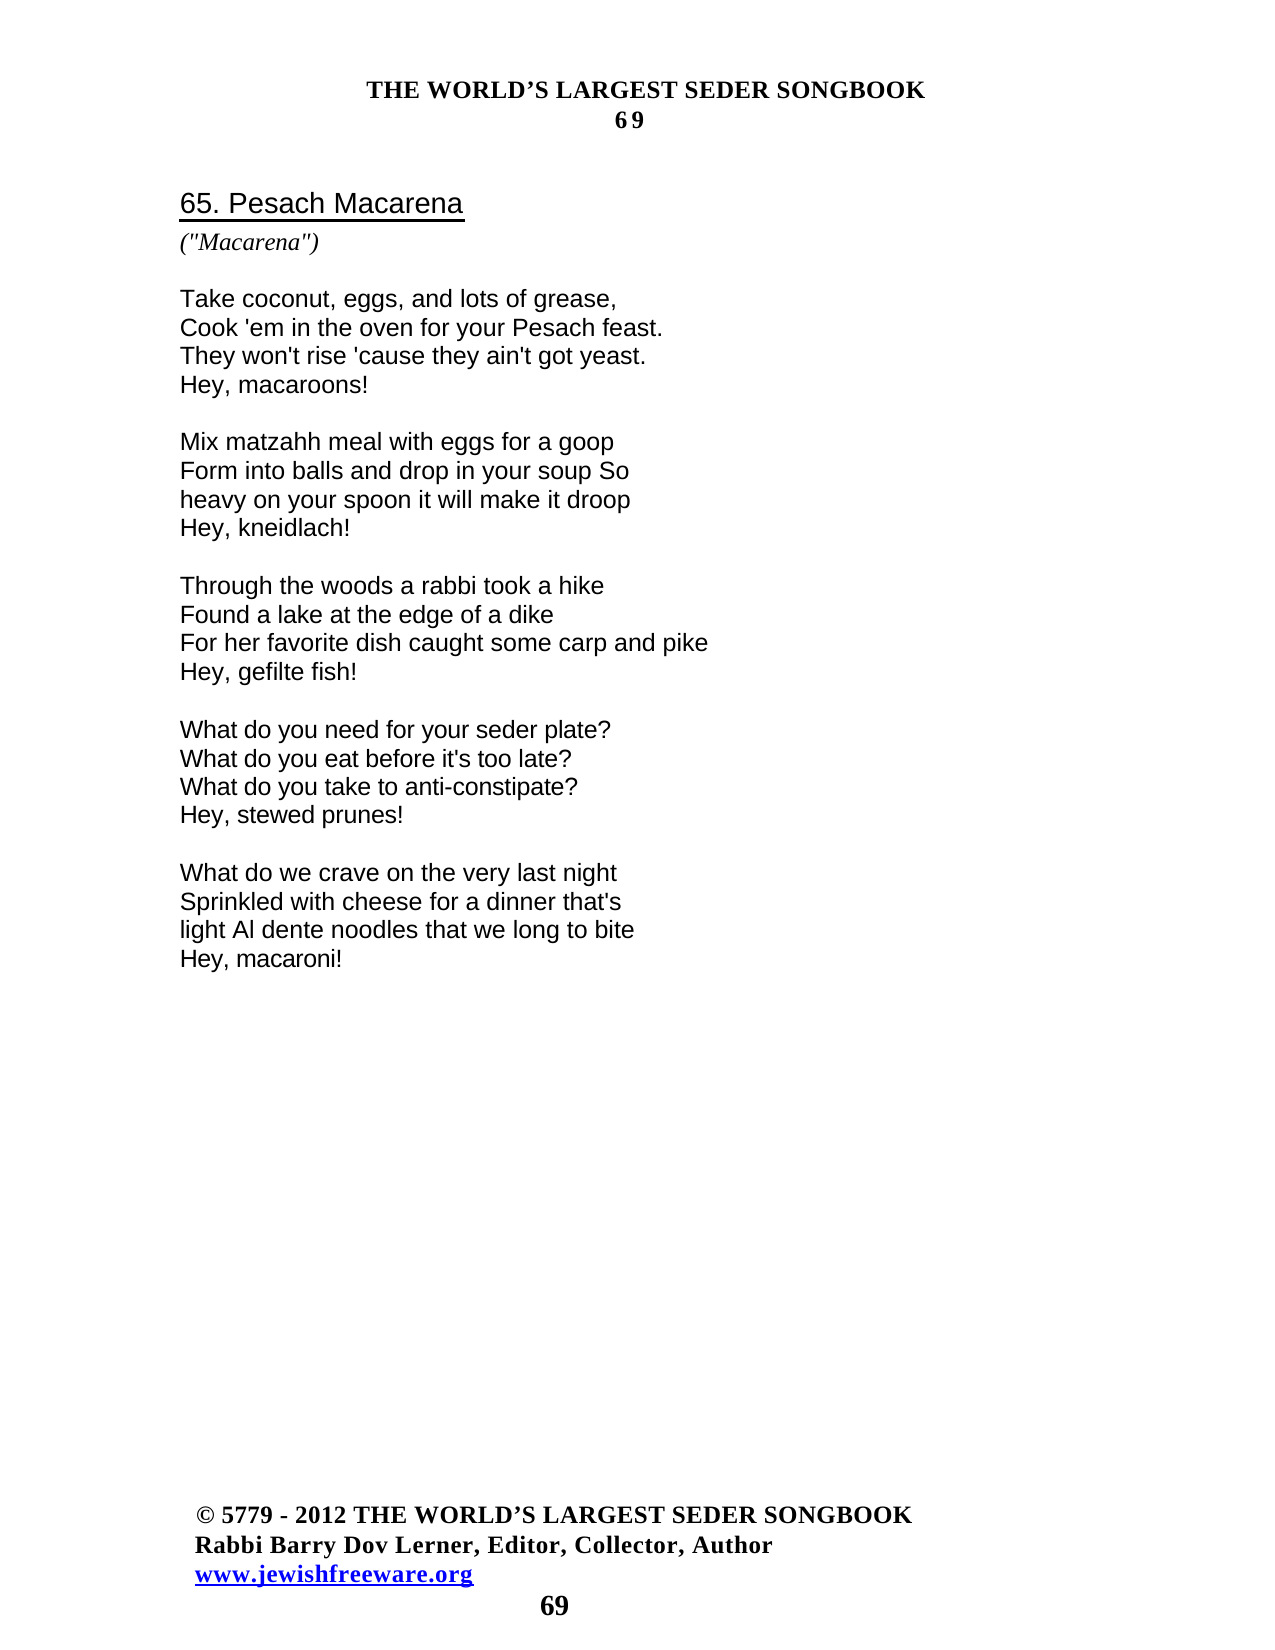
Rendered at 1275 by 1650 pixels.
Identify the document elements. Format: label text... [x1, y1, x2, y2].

text What do we crave on the very last night Sprinkled with cheese for a dinner that's light Al dente noodles that we long to bite [179, 859, 674, 944]
text Mix matzahh meal with eggs for a goop Form into balls and drop in your soup So heavy on your spoon it will make it droop Hey, kneidlach! [179, 428, 674, 542]
text 65. Pesach Macarena [179, 190, 926, 219]
text Found a lake at the edge of a dike [179, 600, 926, 629]
text Take coconut, eggs, and lots of grease, Cook 'em in the oven for your Pesach feast. They won't rise 'cause they ain't got yeast. Hey, macaroons! [179, 285, 667, 399]
text © 5779 - 2012 THE WORLD’S LARGEST SEDER SONGBOOK [179, 1500, 929, 1530]
text 69 [614, 104, 926, 134]
text ("Macarena") [179, 228, 926, 256]
text 69 [179, 1589, 929, 1622]
text Through the woods a rabbi took a hike [179, 571, 926, 600]
text Hey, macaroni! [179, 945, 926, 973]
text Rabbi Barry Dov Lerner, Editor, Collector, Author www.jewishfreeware.org [194, 1530, 929, 1589]
text What do you need for your seder plate? What do you eat before it's too late? What do you take to anti-constipate? Hey, stewed prunes! [179, 716, 614, 829]
text For her favorite dish caught some carp and pike Hey, gefilte fish! [179, 629, 712, 686]
text THE WORLD’S LARGEST SEDER SONGBOOK [179, 74, 926, 104]
